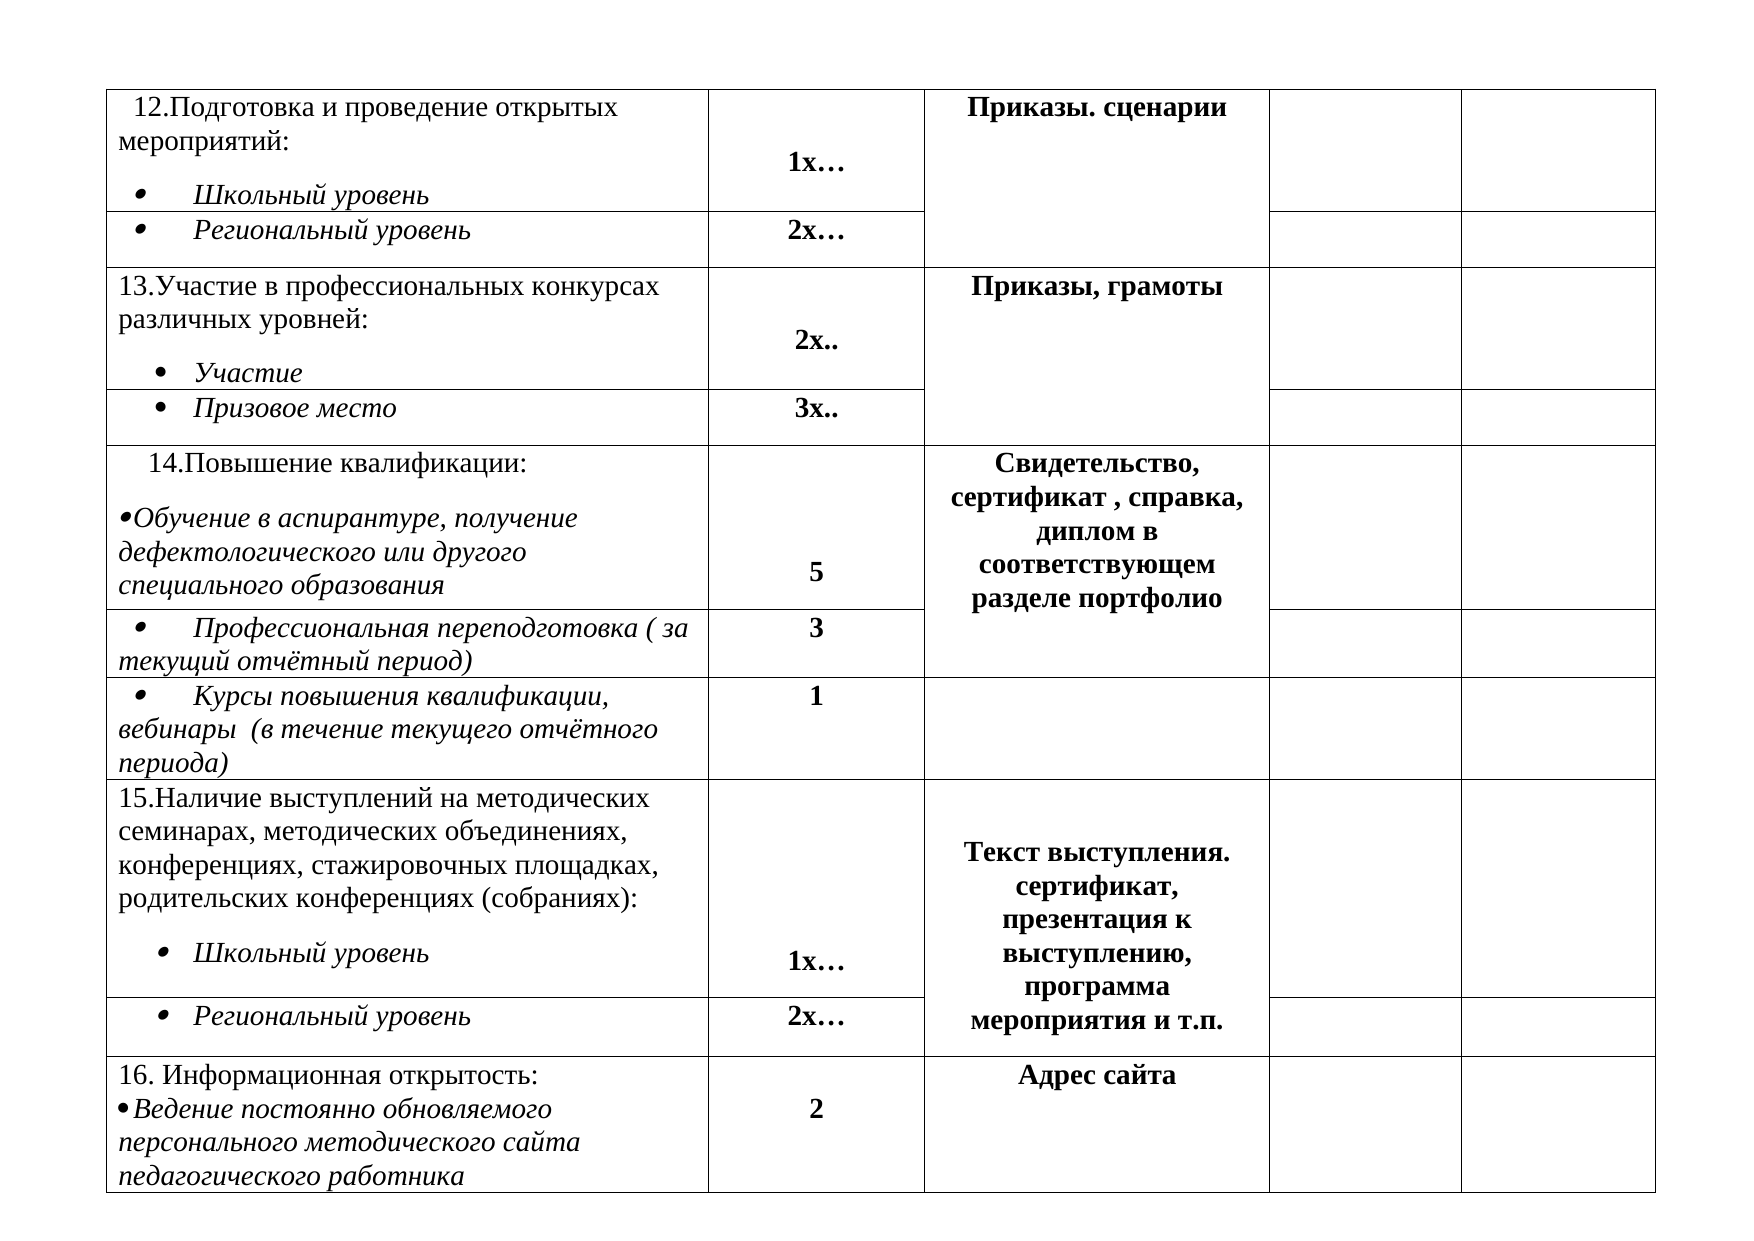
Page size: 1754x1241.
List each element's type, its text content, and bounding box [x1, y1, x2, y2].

table_cell Текст выступления. сертификат, презентация к выступлению, программа мероприятия и т.п. [925, 780, 1269, 1056]
table_cell [1462, 90, 1655, 211]
table_cell [1270, 268, 1461, 389]
table_cell [1462, 390, 1655, 444]
table_cell [1462, 610, 1655, 677]
table_cell [1270, 390, 1461, 444]
table_cell 2 [709, 1057, 924, 1192]
table_cell Свидетельство, сертификат , справка, диплом в соответствующем разделе портфолио [925, 446, 1269, 677]
table_cell Приказы, грамоты [925, 268, 1269, 444]
table_cell 13.Участие в профессиональных конкурсах различных уровней: Участие [107, 268, 708, 389]
table_cell 5 [709, 446, 924, 609]
table_cell 1 [709, 678, 924, 779]
table_cell [1462, 678, 1655, 779]
table_cell [1270, 678, 1461, 779]
table_cell 3х.. [709, 390, 924, 444]
table_cell 3 [709, 610, 924, 677]
table_cell [1462, 268, 1655, 389]
table_cell 15.Наличие выступлений на методических семинарах, методических объединениях, конференциях, стажировочных площадках, родительских конференциях (собраниях): Школьный уровень [107, 780, 708, 997]
table_cell Курсы повышения квалификации, вебинары (в течение текущего отчётного периода) [107, 678, 708, 779]
table_cell [1270, 610, 1461, 677]
table_cell 14.Повышение квалификации: Обучение в аспирантуре, получение дефектологического или другого специального образования [107, 446, 708, 609]
table_cell Призовое место [107, 390, 708, 444]
table_cell Региональный уровень [107, 212, 708, 267]
table_cell [1270, 1057, 1461, 1192]
table_cell 2х.. [709, 268, 924, 389]
table_cell 12.Подготовка и проведение открытых мероприятий: Школьный уровень [107, 90, 708, 211]
table_cell Приказы. сценарии [925, 90, 1269, 267]
table_cell [1270, 212, 1461, 267]
table_cell [1462, 780, 1655, 997]
table_cell 16. Информационная открытость: Ведение постоянно обновляемого персонального методического сайта педагогического работника [107, 1057, 708, 1192]
table_cell [1270, 446, 1461, 609]
table_cell [1270, 998, 1461, 1056]
table_cell [1462, 212, 1655, 267]
table_cell [1462, 998, 1655, 1056]
table_cell 1х… [709, 90, 924, 211]
table_cell Профессиональная переподготовка ( за текущий отчётный период) [107, 610, 708, 677]
table_cell Региональный уровень [107, 998, 708, 1056]
table_cell [1462, 1057, 1655, 1192]
table_cell 1х… [709, 780, 924, 997]
table_cell Адрес сайта [925, 1057, 1269, 1192]
table_cell [1270, 780, 1461, 997]
table_cell 2х… [709, 998, 924, 1056]
table_cell [1270, 90, 1461, 211]
table_cell [1462, 446, 1655, 609]
table_cell 2х… [709, 212, 924, 267]
